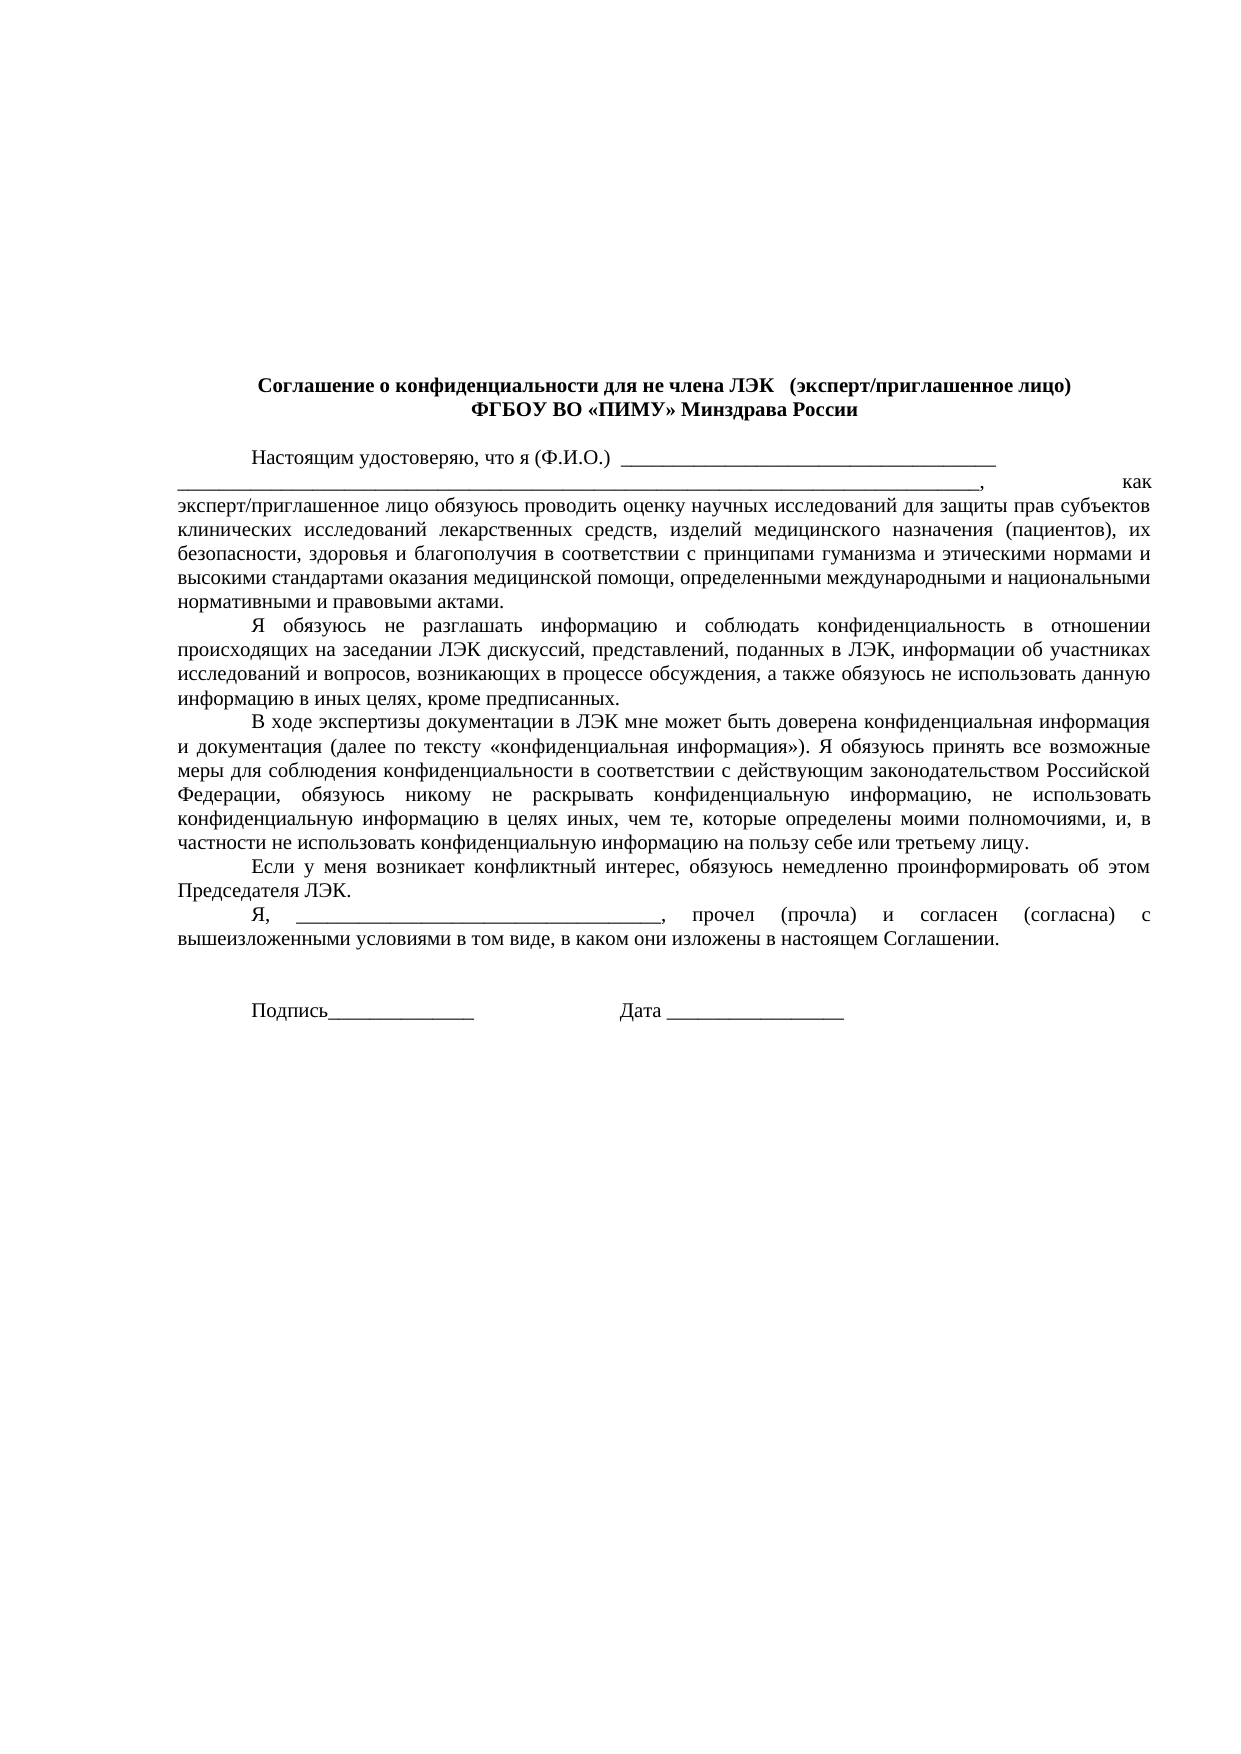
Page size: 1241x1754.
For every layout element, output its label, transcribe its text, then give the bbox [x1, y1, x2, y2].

text ФГБОУ ВО «ПИМУ» Минздрава России [177, 397, 1152, 421]
text Если у меня возникает конфликтный интерес, обязуюсь немедленно проинформировать об этом Председателя ЛЭК. [177, 854, 1152, 902]
text _____________________________________________________________________________, как эксперт/приглашенное лицо обязуюсь проводить оценку научных исследований для защиты прав субъектов клинических исследований лекарственных средств, изделий медицинского назначения (пациентов), их безопасности, здоровья и благополучия в соответствии с принципами гуманизма и этическими нормами и высокими стандартами оказания медицинской помощи, определенными международными и национальными нормативными и правовыми актами. [177, 469, 1152, 613]
text Настоящим удостоверяю, что я (Ф.И.О.) ____________________________________ [177, 445, 1152, 469]
text Я обязуюсь не разглашать информацию и соблюдать конфиденциальность в отношении происходящих на заседании ЛЭК дискуссий, представлений, поданных в ЛЭК, информации об участниках исследований и вопросов, возникающих в процессе обсуждения, а также обязуюсь не использовать данную информацию в иных целях, кроме предписанных. [177, 613, 1152, 709]
text Подпись______________ Дата _________________ [177, 998, 1152, 1022]
text Соглашение о конфиденциальности для не члена ЛЭК (эксперт/приглашенное лицо) [177, 373, 1152, 397]
text Я, ___________________________________, прочел (прочла) и согласен (согласна) с вышеизложенными условиями в том виде, в каком они изложены в настоящем Соглашении. [177, 902, 1152, 950]
text В ходе экспертизы документации в ЛЭК мне может быть доверена конфиденциальная информация и документация (далее по тексту «конфиденциальная информация»). Я обязуюсь принять все возможные меры для соблюдения конфиденциальности в соответствии с действующим законодательством Российской Федерации, обязуюсь никому не раскрывать конфиденциальную информацию, не использовать конфиденциальную информацию в целях иных, чем те, которые определены моими полномочиями, и, в частности не использовать конфиденциальную информацию на пользу себе или третьему лицу. [177, 709, 1152, 854]
